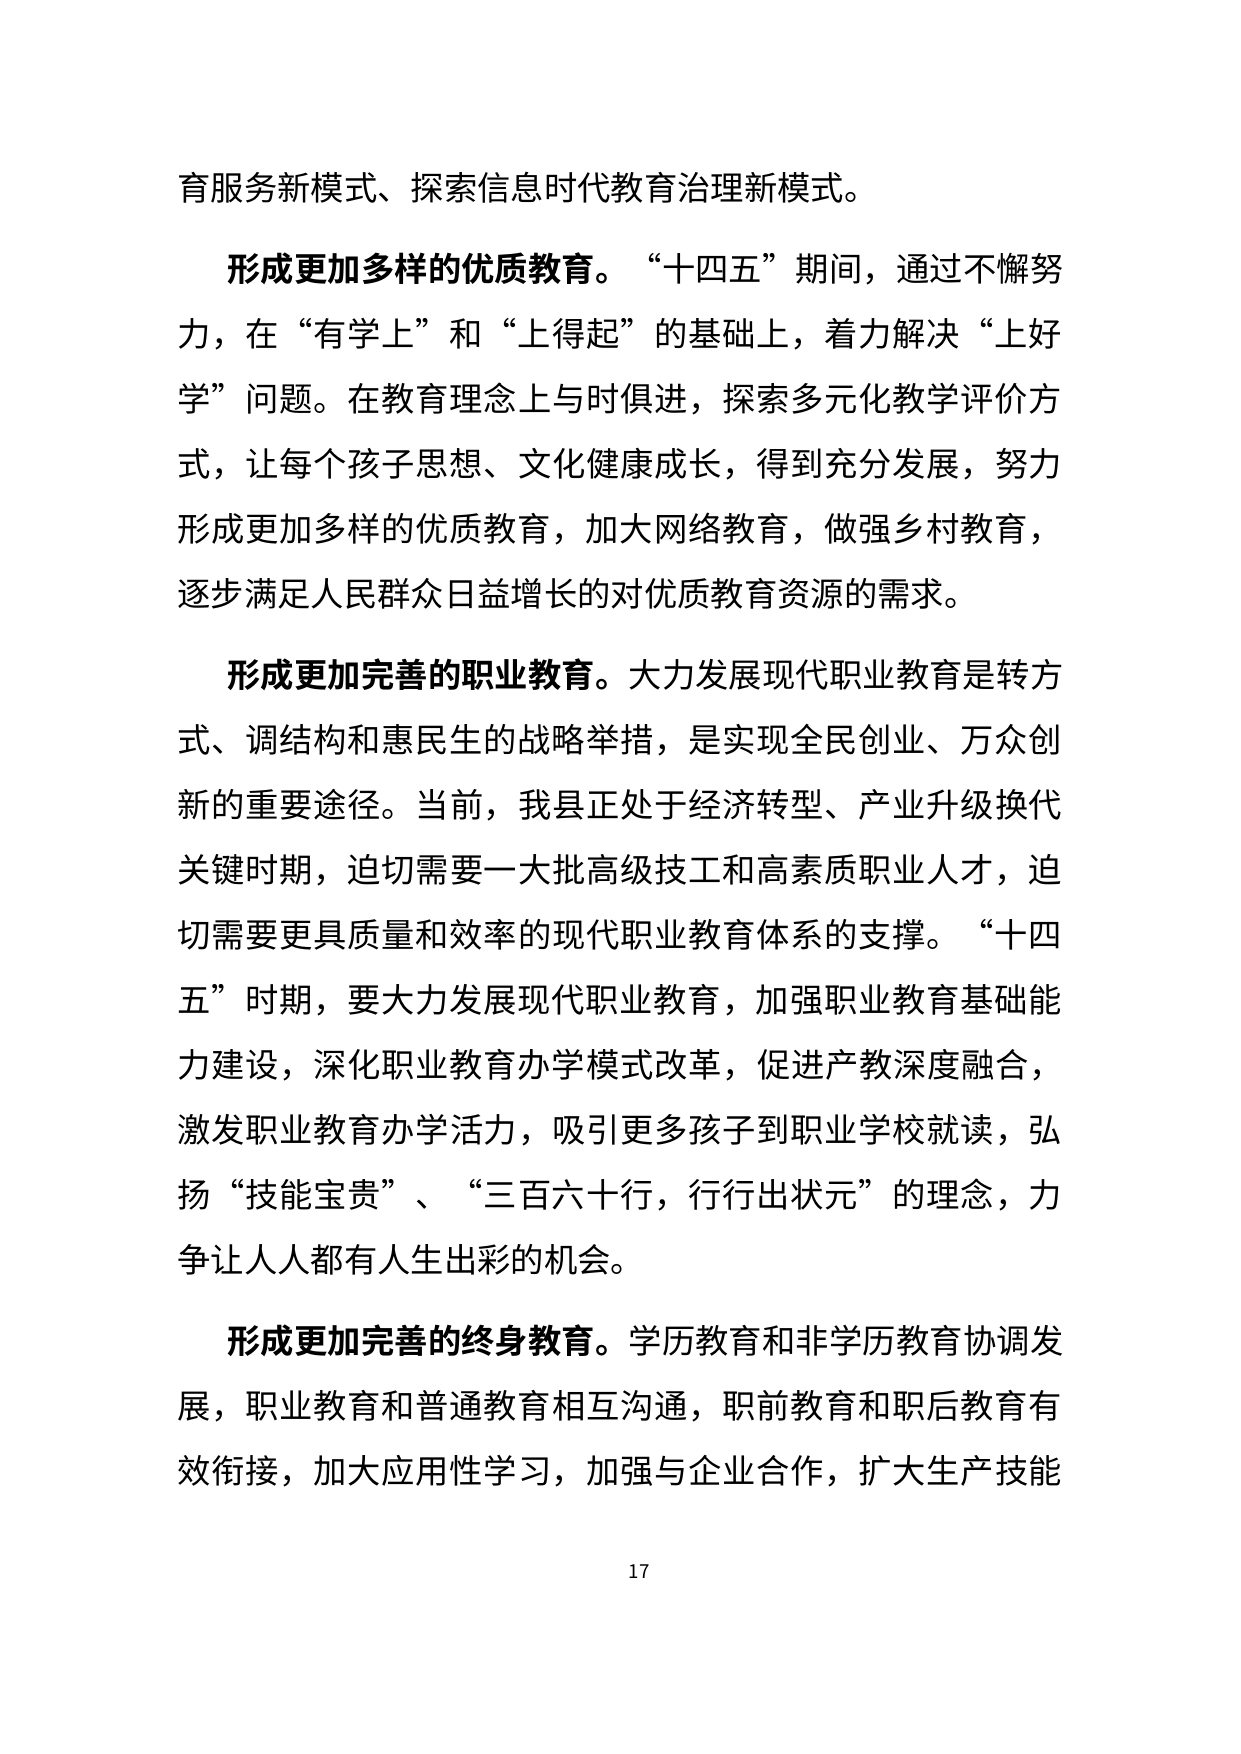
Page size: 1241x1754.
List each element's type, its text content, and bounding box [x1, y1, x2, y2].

text 形成更加完善的职业教育。大力发展现代职业教育是转方式、调结构和惠民生的战略举措，是实现全民创业、万众创新的重要途径。当前，我县正处于经济转型、产业升级换代关键时期，迫切需要一大批高级技工和高素质职业人才，迫切需要更具质量和效率的现代职业教育体系的支撑。“十四五”时期，要大力发展现代职业教育，加强职业教育基础能力建设，深化职业教育办学模式改革，促进产教深度融合，激发职业教育办学活力，吸引更多孩子到职业学校就读，弘扬“技能宝贵”、“三百六十行，行行出状元”的理念，力争让人人都有人生出彩的机会。 [177, 641, 1063, 1291]
text 形成更加多样的优质教育。“十四五”期间，通过不懈努力，在“有学上”和“上得起”的基础上，着力解决“上好学”问题。在教育理念上与时俱进，探索多元化教学评价方式，让每个孩子思想、文化健康成长，得到充分发展，努力形成更加多样的优质教育，加大网络教育，做强乡村教育，逐步满足人民群众日益增长的对优质教育资源的需求。 [177, 234, 1063, 624]
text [177, 1307, 1063, 1502]
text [177, 153, 1063, 218]
